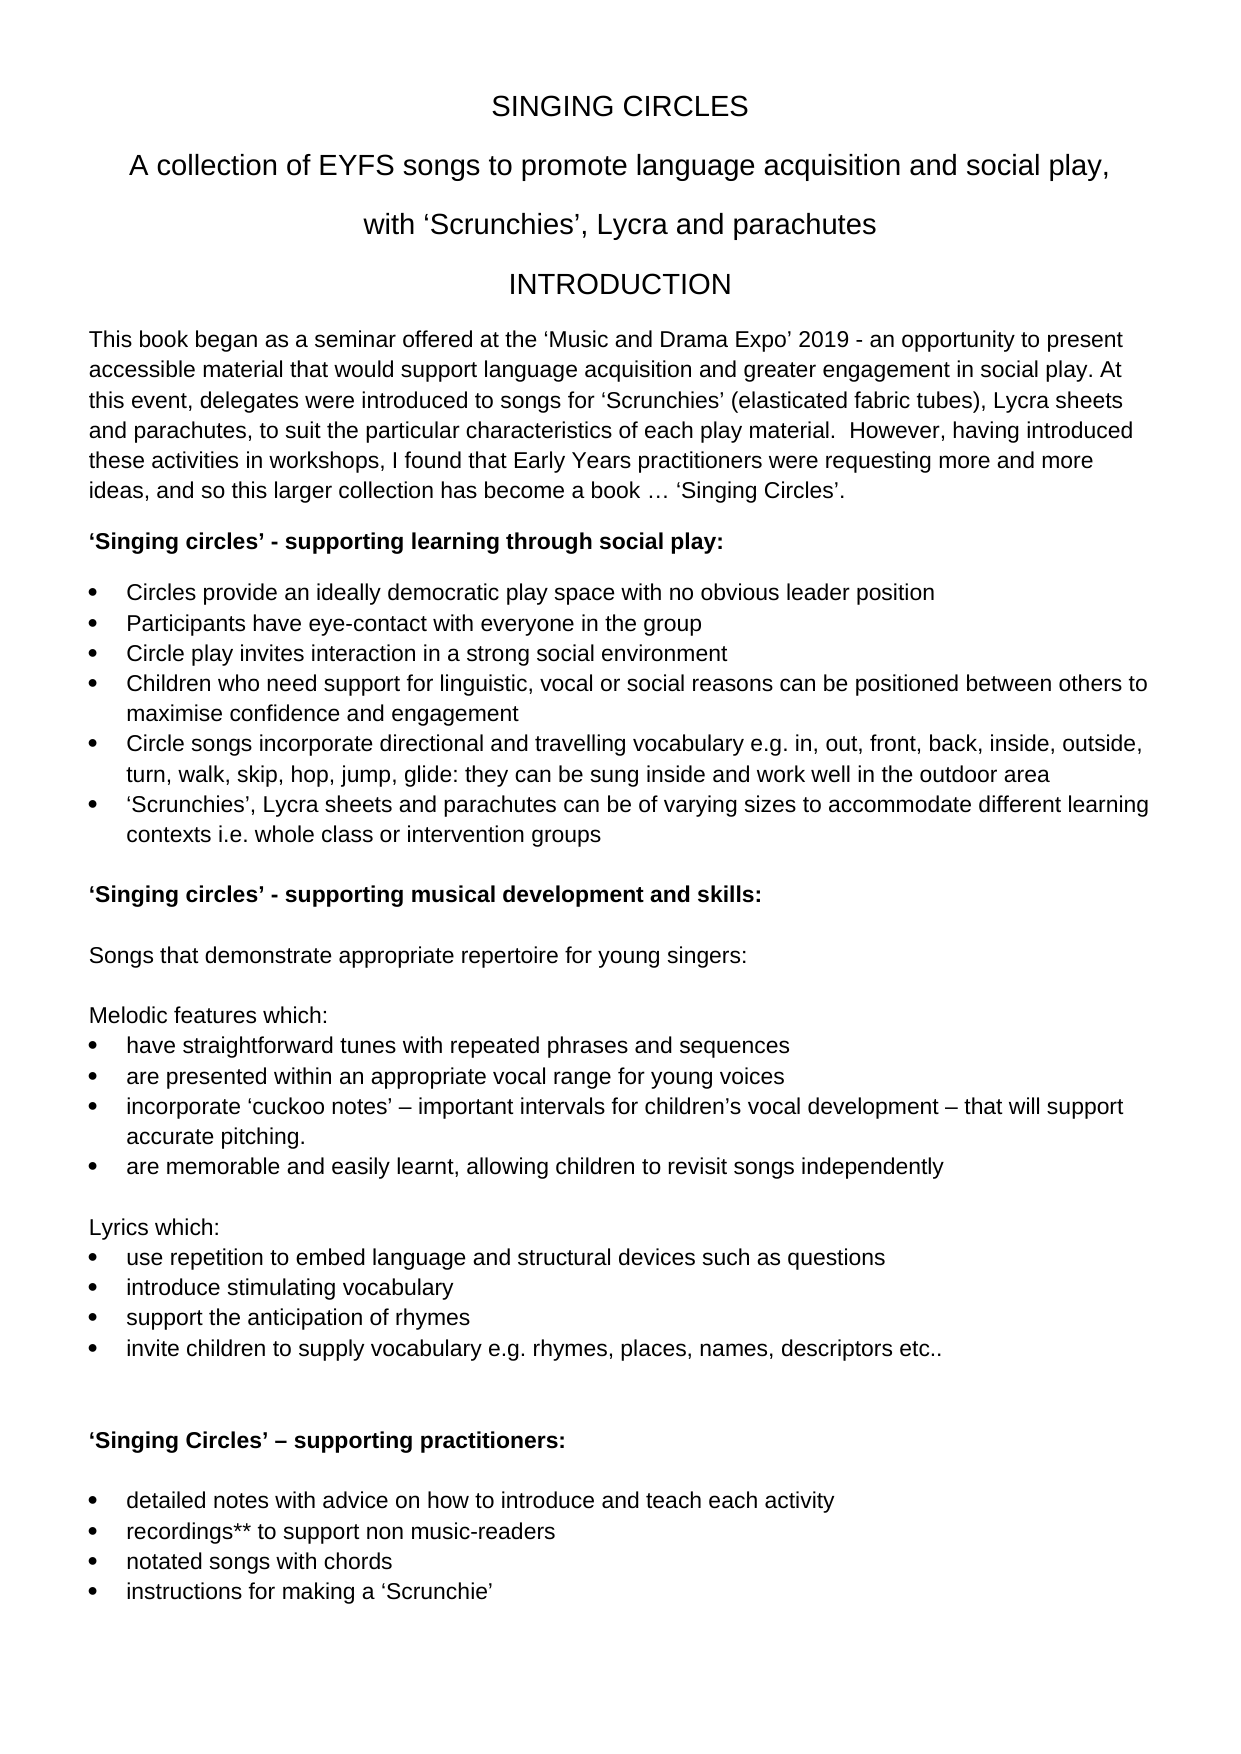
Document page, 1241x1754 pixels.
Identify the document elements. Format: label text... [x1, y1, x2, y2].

list are presented within an appropriate vocal range for young voices [89, 1063, 1152, 1089]
list Participants have eye-contact with everyone in the group [89, 609, 1152, 636]
list recordings** to support non music-readers [89, 1518, 1152, 1544]
list ‘Scrunchies’, Lycra sheets and parachutes can be of varying sizes to accommodate different learning contexts i.e. whole class or intervention groups [89, 791, 1152, 847]
text ‘Singing circles’ - supporting musical development and skills: [89, 881, 1152, 908]
list incorporate ‘cuckoo notes’ – important intervals for children’s vocal development – that will support accurate pitching. [89, 1093, 1152, 1149]
text Songs that demonstrate appropriate repertoire for young singers: [89, 942, 1152, 968]
text SINGING CIRCLES [89, 89, 1152, 122]
text ‘Singing circles’ - supporting learning through social play: [89, 528, 1152, 554]
text ‘Singing Circles’ – supporting practitioners: [89, 1427, 1152, 1453]
text Melodic features which: [89, 1002, 1152, 1028]
list Circle play invites interaction in a strong social environment [89, 640, 1152, 666]
text This book began as a seminar offered at the ‘Music and Drama Expo’ 2019 - an opportunity to present accessible material that would support language acquisition and greater engagement in social play. At this event, delegates were introduced to songs for ‘Scrunchies’ (elasticated fabric tubes), Lycra sheets and parachutes, to suit the particular characteristics of each play material. However, having introduced these activities in workshops, I found that Early Years practitioners were requesting more and more ideas, and so this larger collection has become a book … ‘Singing Circles’. [89, 326, 1152, 503]
list support the anticipation of rhymes [89, 1304, 1152, 1331]
list notated songs with chords [89, 1548, 1152, 1574]
list Circle songs incorporate directional and travelling vocabulary e.g. in, out, front, back, inside, outside, turn, walk, skip, hop, jump, glide: they can be sung inside and work well in the outdoor area [89, 730, 1152, 787]
text INTRODUCTION [89, 267, 1152, 300]
list introduce stimulating vocabulary [89, 1274, 1152, 1300]
list Children who need support for linguistic, vocal or social reasons can be positioned between others to maximise confidence and engagement [89, 670, 1152, 726]
list invite children to supply vocabulary e.g. rhymes, places, names, descriptors etc.. [89, 1334, 1152, 1361]
list instructions for making a ‘Scrunchie’ [89, 1578, 1152, 1604]
text with ‘Scrunchies’, Lycra and parachutes [89, 207, 1152, 241]
list have straightforward tunes with repeated phrases and sequences [89, 1032, 1152, 1059]
list use repetition to embed language and structural devices such as questions [89, 1244, 1152, 1270]
text Lyrics which: [89, 1214, 1152, 1240]
list are memorable and easily learnt, allowing children to revisit songs independently [89, 1153, 1152, 1179]
list Circles provide an ideally democratic play space with no obvious leader position [89, 579, 1152, 606]
text A collection of EYFS songs to promote language acquisition and social play, [89, 148, 1152, 182]
list detailed notes with advice on how to introduce and teach each activity [89, 1487, 1152, 1514]
